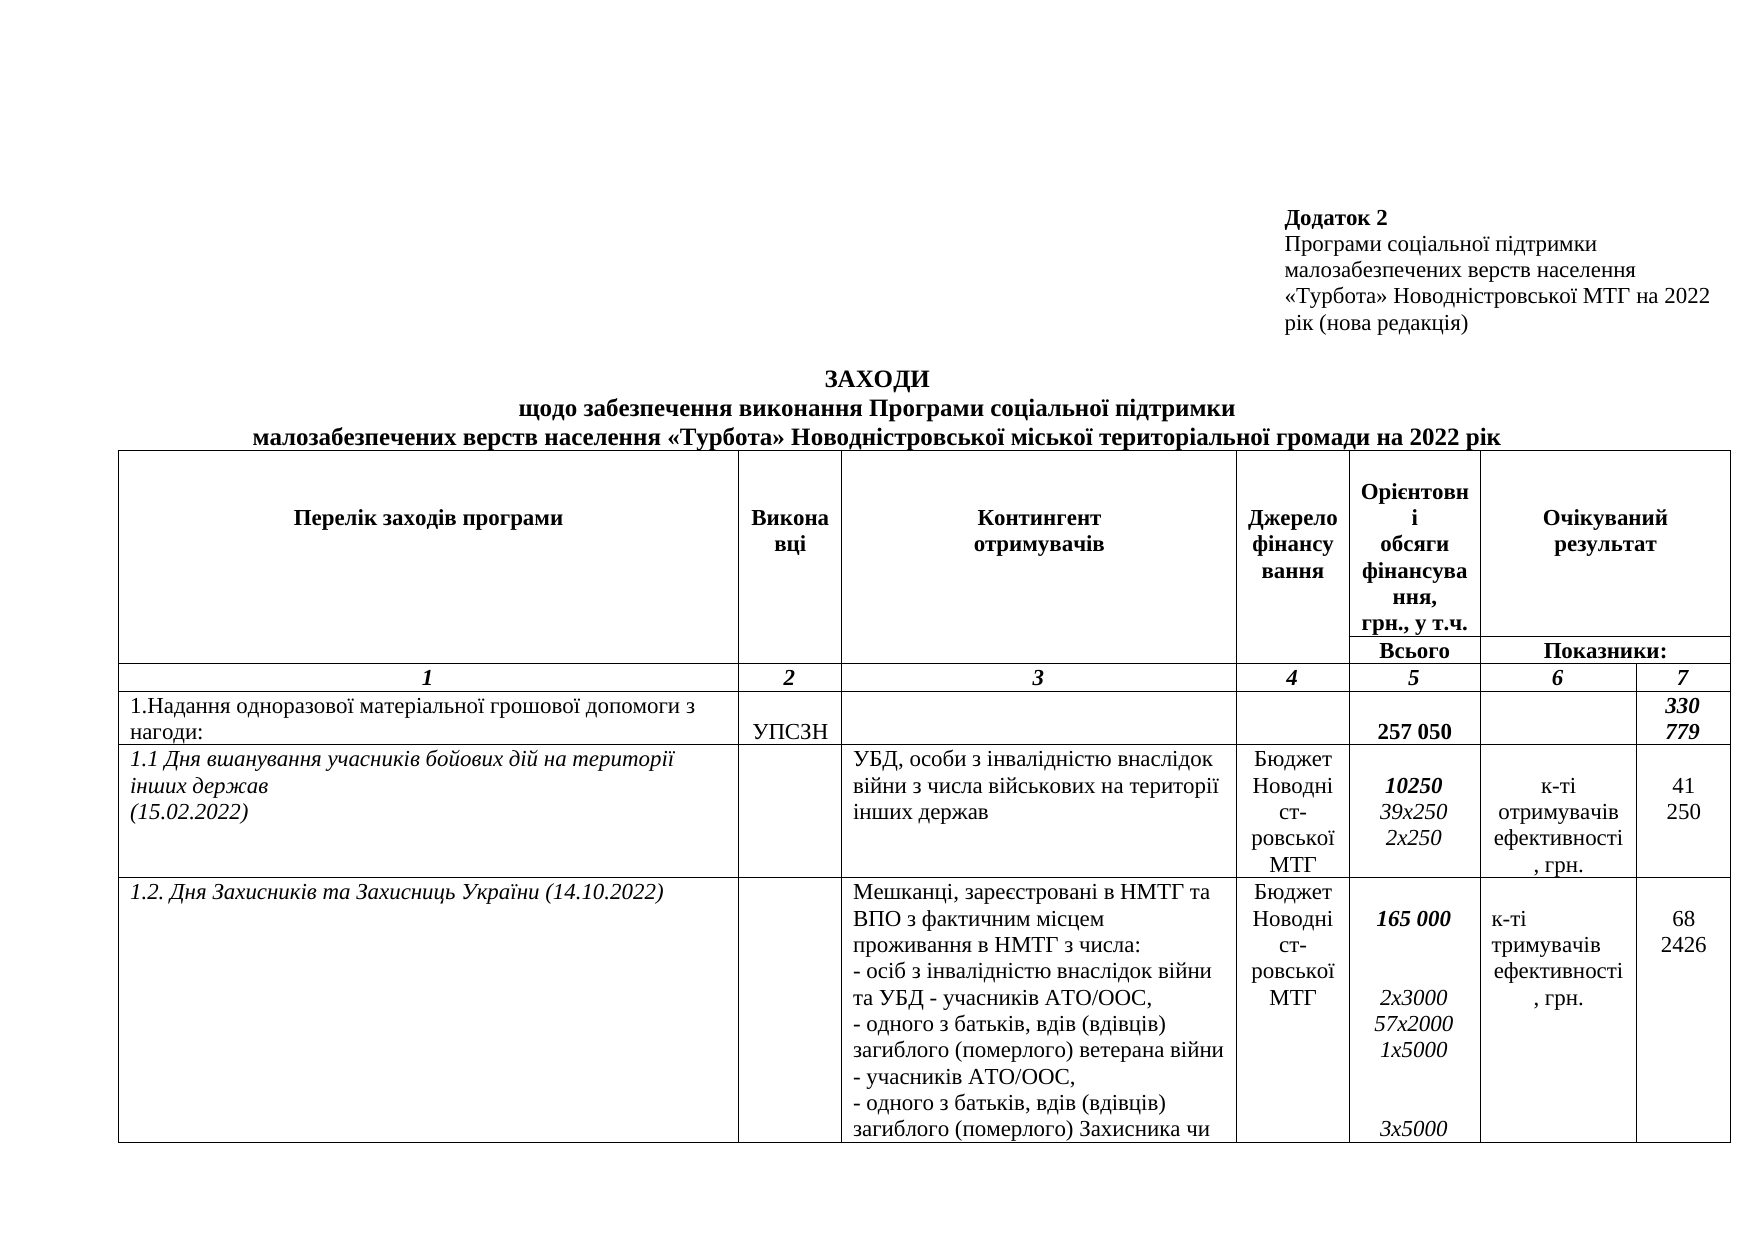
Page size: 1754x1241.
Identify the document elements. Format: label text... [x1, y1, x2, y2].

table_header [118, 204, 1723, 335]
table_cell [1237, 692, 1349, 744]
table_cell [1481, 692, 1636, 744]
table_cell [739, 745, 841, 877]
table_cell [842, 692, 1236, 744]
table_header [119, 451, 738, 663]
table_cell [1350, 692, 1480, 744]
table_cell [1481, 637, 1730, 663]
subtitle щодо забезпечення виконання Програми соціальної підтримки [118, 393, 1636, 422]
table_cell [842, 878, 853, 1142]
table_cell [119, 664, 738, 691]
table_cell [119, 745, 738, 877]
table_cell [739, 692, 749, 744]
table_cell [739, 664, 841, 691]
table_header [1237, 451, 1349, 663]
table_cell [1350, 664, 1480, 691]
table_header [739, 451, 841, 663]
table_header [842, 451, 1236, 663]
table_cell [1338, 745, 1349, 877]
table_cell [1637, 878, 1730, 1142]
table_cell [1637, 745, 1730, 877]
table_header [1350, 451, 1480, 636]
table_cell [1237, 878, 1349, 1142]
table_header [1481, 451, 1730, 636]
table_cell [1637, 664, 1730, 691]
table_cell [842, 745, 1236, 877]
subtitle малозабезпечених верств населення «Турбота» Новодністровської міської територіальної громади на 2022 рік [118, 422, 1636, 450]
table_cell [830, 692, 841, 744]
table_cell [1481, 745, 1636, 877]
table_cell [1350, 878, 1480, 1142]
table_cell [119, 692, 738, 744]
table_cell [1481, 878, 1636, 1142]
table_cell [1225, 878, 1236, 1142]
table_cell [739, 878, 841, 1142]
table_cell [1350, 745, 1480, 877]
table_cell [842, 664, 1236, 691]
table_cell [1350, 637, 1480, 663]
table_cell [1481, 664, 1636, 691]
subtitle ЗАХОДИ [118, 364, 1636, 393]
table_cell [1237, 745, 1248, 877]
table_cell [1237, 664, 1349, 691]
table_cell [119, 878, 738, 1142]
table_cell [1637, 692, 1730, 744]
